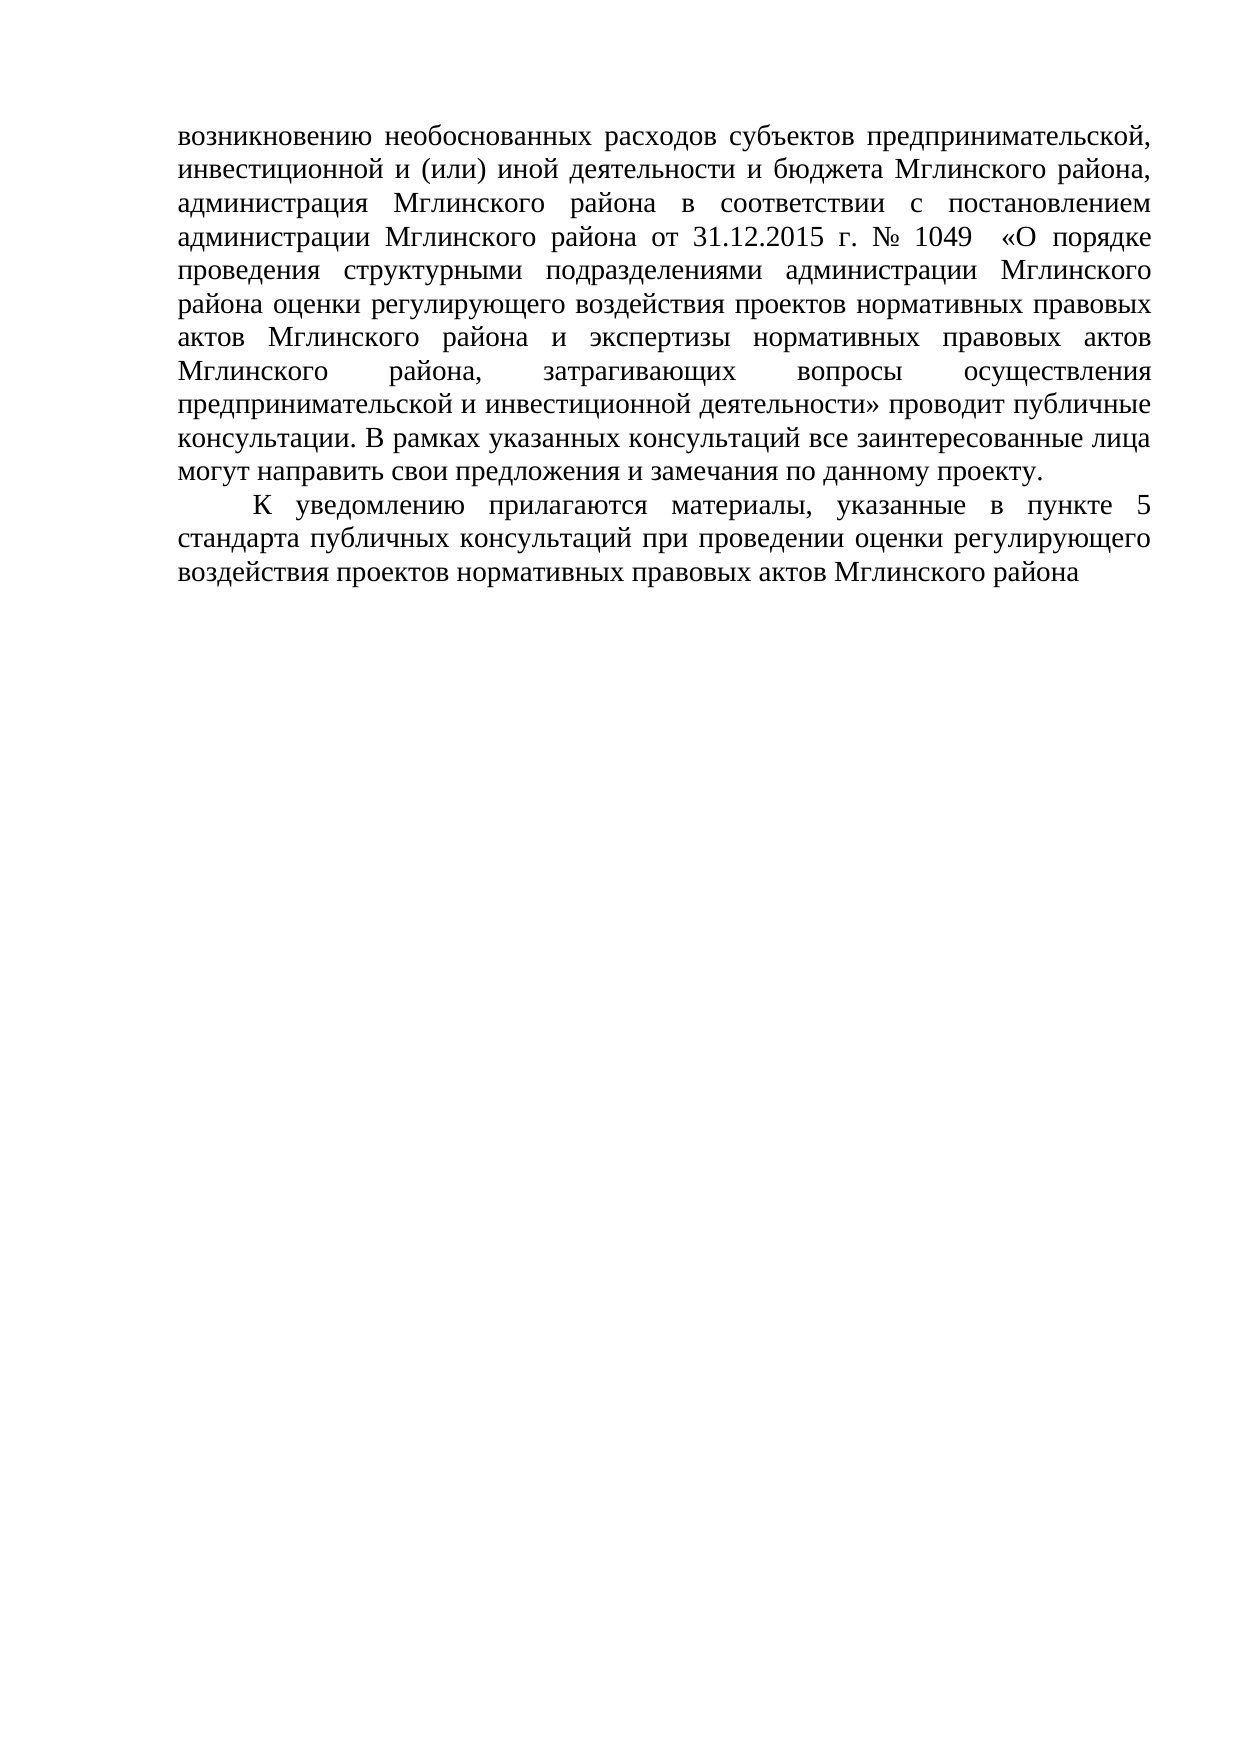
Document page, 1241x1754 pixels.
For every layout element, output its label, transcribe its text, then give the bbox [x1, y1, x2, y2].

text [177, 118, 1152, 487]
text К уведомлению прилагаются материалы, указанные в пункте 5 стандарта публичных консультаций при проведении оценки регулирующего воздействия проектов нормативных правовых актов Мглинского района [177, 487, 1152, 588]
